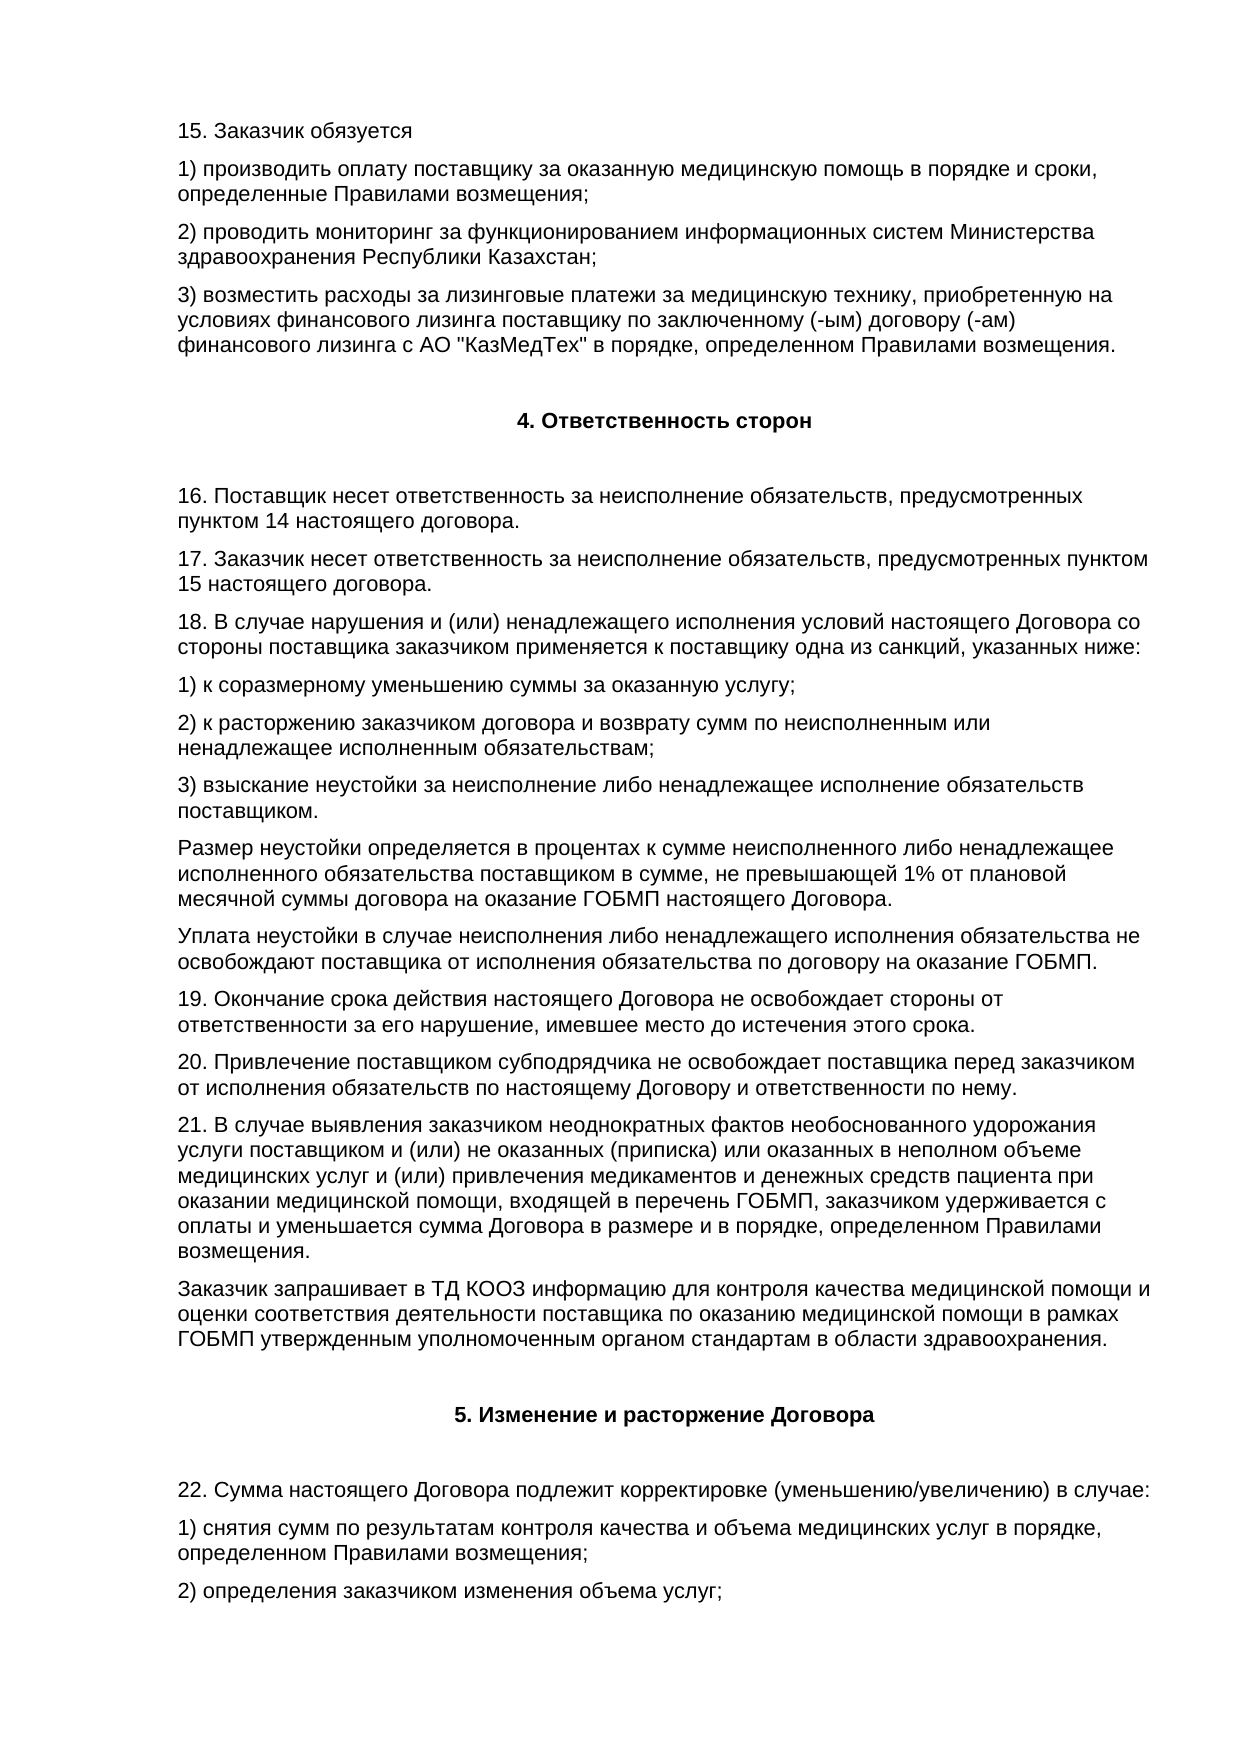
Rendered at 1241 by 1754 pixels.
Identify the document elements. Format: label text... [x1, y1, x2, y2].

text 1) снятия сумм по результатам контроля качества и объема медицинских услуг в порядке, определенном Правилами возмещения; [177, 1515, 1152, 1565]
text 5. Изменение и расторжение Договора [177, 1402, 1152, 1427]
text Заказчик запрашивает в ТД КООЗ информацию для контроля качества медицинской помощи и оценки соответствия деятельности поставщика по оказанию медицинской помощи в рамках ГОБМП утвержденным уполномоченным органом стандартам в области здравоохранения. [177, 1276, 1152, 1351]
text 19. Окончание срока действия настоящего Договора не освобождает стороны от ответственности за его нарушение, имевшее место до истечения этого срока. [177, 986, 1152, 1037]
text 3) взыскание неустойки за неисполнение либо ненадлежащее исполнение обязательств поставщиком. [177, 772, 1152, 823]
text 1) к соразмерному уменьшению суммы за оказанную услугу; [177, 672, 1152, 697]
text 3) возместить расходы за лизинговые платежи за медицинскую технику, приобретенную на условиях финансового лизинга поставщику по заключенному (-ым) договору (-ам) финансового лизинга с АО "КазМедТех" в порядке, определенном Правилами возмещения. [177, 282, 1152, 357]
text Уплата неустойки в случае неисполнения либо ненадлежащего исполнения обязательства не освобождают поставщика от исполнения обязательства по договору на оказание ГОБМП. [177, 923, 1152, 974]
text 22. Сумма настоящего Договора подлежит корректировке (уменьшению/увеличению) в случае: [177, 1477, 1152, 1502]
text 4. Ответственность сторон [177, 407, 1152, 433]
text 2) определения заказчиком изменения объема услуг; [177, 1578, 1152, 1603]
text 20. Привлечение поставщиком субподрядчика не освобождает поставщика перед заказчиком от исполнения обязательств по настоящему Договору и ответственности по нему. [177, 1049, 1152, 1099]
text 16. Поставщик несет ответственность за неисполнение обязательств, предусмотренных пунктом 14 настоящего договора. [177, 483, 1152, 533]
text Размер неустойки определяется в процентах к сумме неисполненного либо ненадлежащее исполненного обязательства поставщиком в сумме, не превышающей 1% от плановой месячной суммы договора на оказание ГОБМП настоящего Договора. [177, 835, 1152, 911]
text 18. В случае нарушения и (или) ненадлежащего исполнения условий настоящего Договора со стороны поставщика заказчиком применяется к поставщику одна из санкций, указанных ниже: [177, 609, 1152, 659]
text 21. В случае выявления заказчиком неоднократных фактов необоснованного удорожания услуги поставщиком и (или) не оказанных (приписка) или оказанных в неполном объеме медицинских услуг и (или) привлечения медикаментов и денежных средств пациента при оказании медицинской помощи, входящей в перечень ГОБМП, заказчиком удерживается с оплаты и уменьшается сумма Договора в размере и в порядке, определенном Правилами возмещения. [177, 1112, 1152, 1263]
text 17. Заказчик несет ответственность за неисполнение обязательств, предусмотренных пунктом 15 настоящего договора. [177, 546, 1152, 596]
text 2) к расторжению заказчиком договора и возврату сумм по неисполненным или ненадлежащее исполненным обязательствам; [177, 709, 1152, 760]
text 2) проводить мониторинг за функционированием информационных систем Министерства здравоохранения Республики Казахстан; [177, 219, 1152, 269]
text 15. Заказчик обязуется [177, 118, 1152, 143]
text 1) производить оплату поставщику за оказанную медицинскую помощь в порядке и сроки, определенные Правилами возмещения; [177, 156, 1152, 206]
